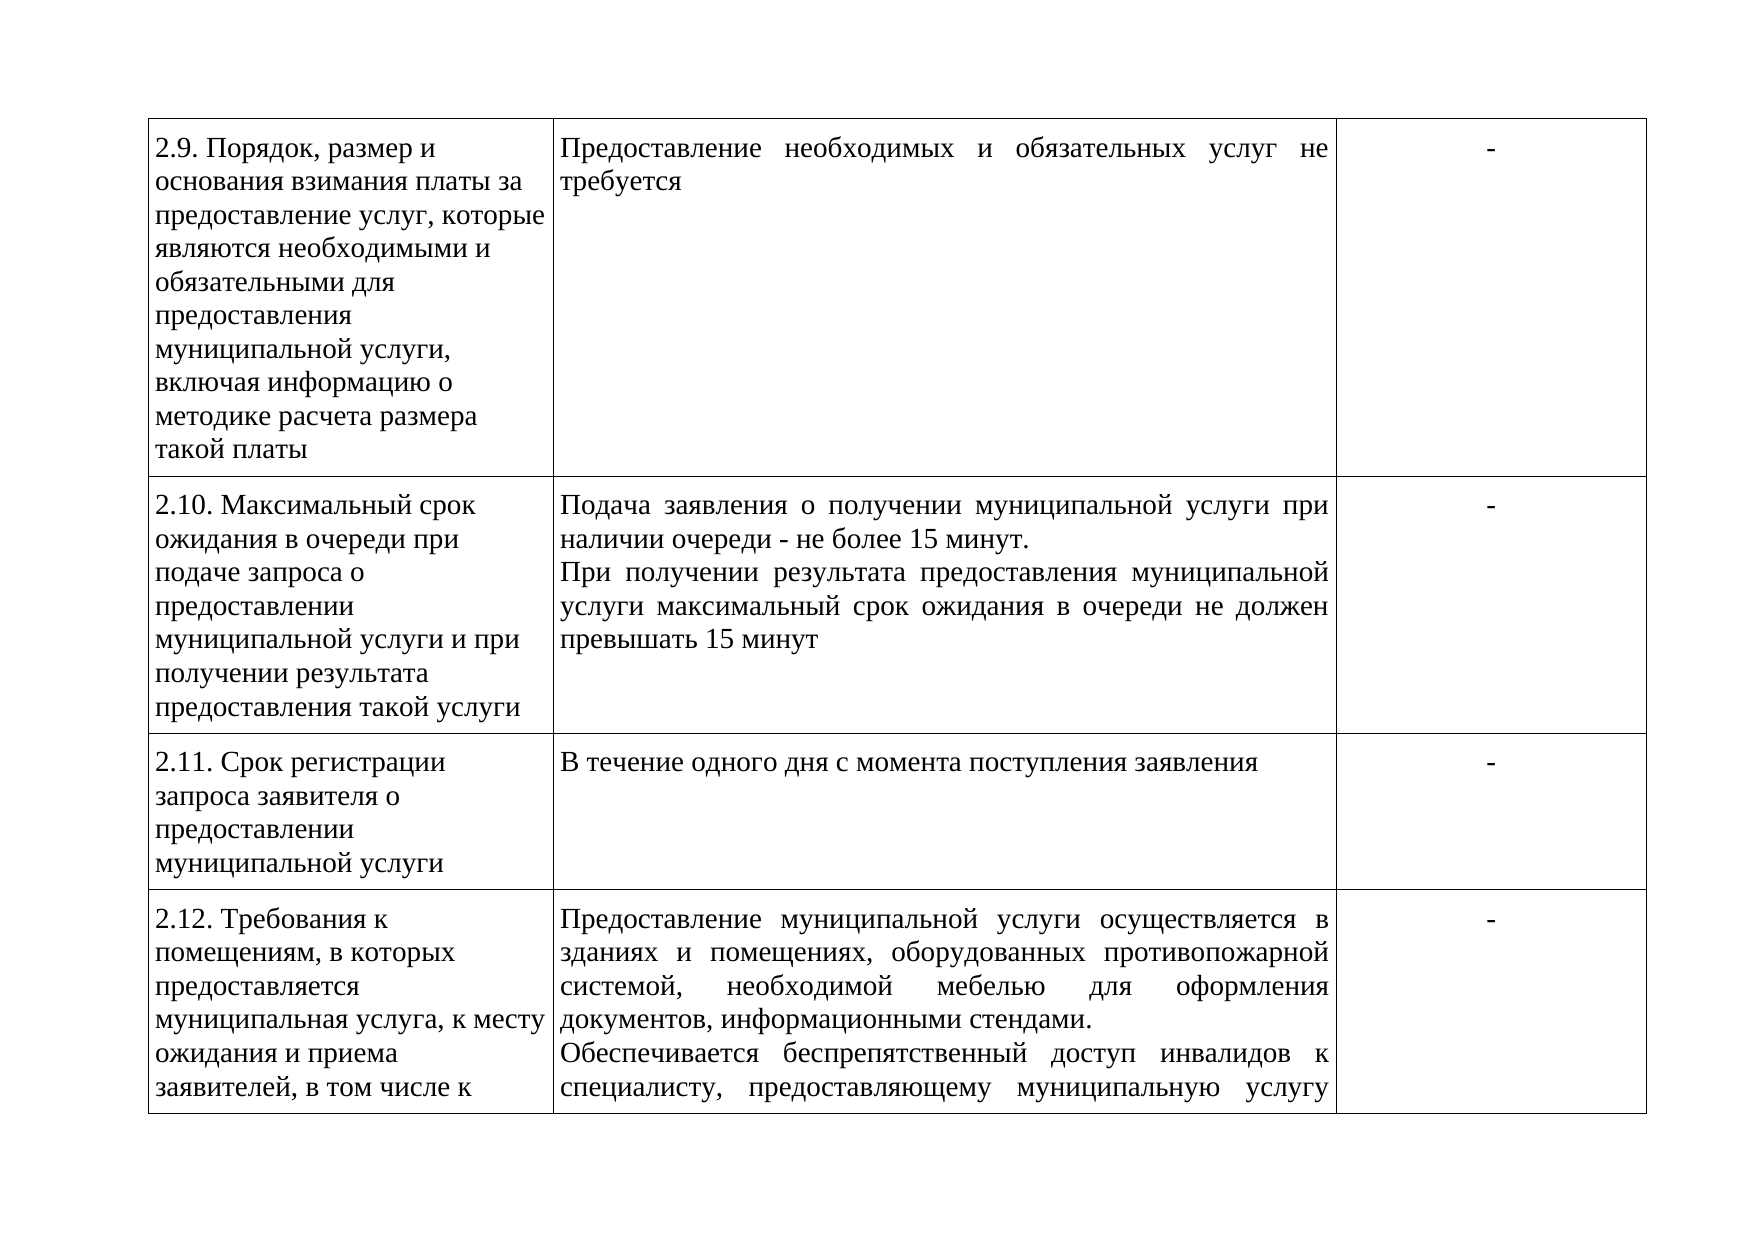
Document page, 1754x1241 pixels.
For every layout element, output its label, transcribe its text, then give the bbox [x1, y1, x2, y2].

table_cell - [1337, 119, 1646, 476]
table_cell 2.9. Порядок, размер и основания взимания платы за предоставление услуг, которые являются необходимыми и обязательными для предоставления муниципальной услуги, включая информацию о методике расчета размера такой платы [149, 119, 553, 476]
table_cell 2.10. Максимальный срок ожидания в очереди при подаче запроса о предоставлении муниципальной услуги и при получении результата предоставления такой услуги [149, 477, 553, 733]
table_cell Подача заявления о получении муниципальной услуги при наличии очереди - не более 15 минут. При получении результата предоставления муниципальной услуги максимальный срок ожидания в очереди не должен превышать 15 минут [554, 477, 1336, 733]
table_cell - [1337, 734, 1646, 889]
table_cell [149, 890, 553, 1113]
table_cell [554, 890, 1336, 1113]
table_cell В течение одного дня с момента поступления заявления [554, 734, 1336, 889]
table_cell - [1337, 477, 1646, 733]
table_cell Предоставление необходимых и обязательных услуг не требуется [554, 119, 1336, 476]
table_cell - [1337, 890, 1646, 1113]
table_cell 2.11. Срок регистрации запроса заявителя о предоставлении муниципальной услуги [149, 734, 553, 889]
